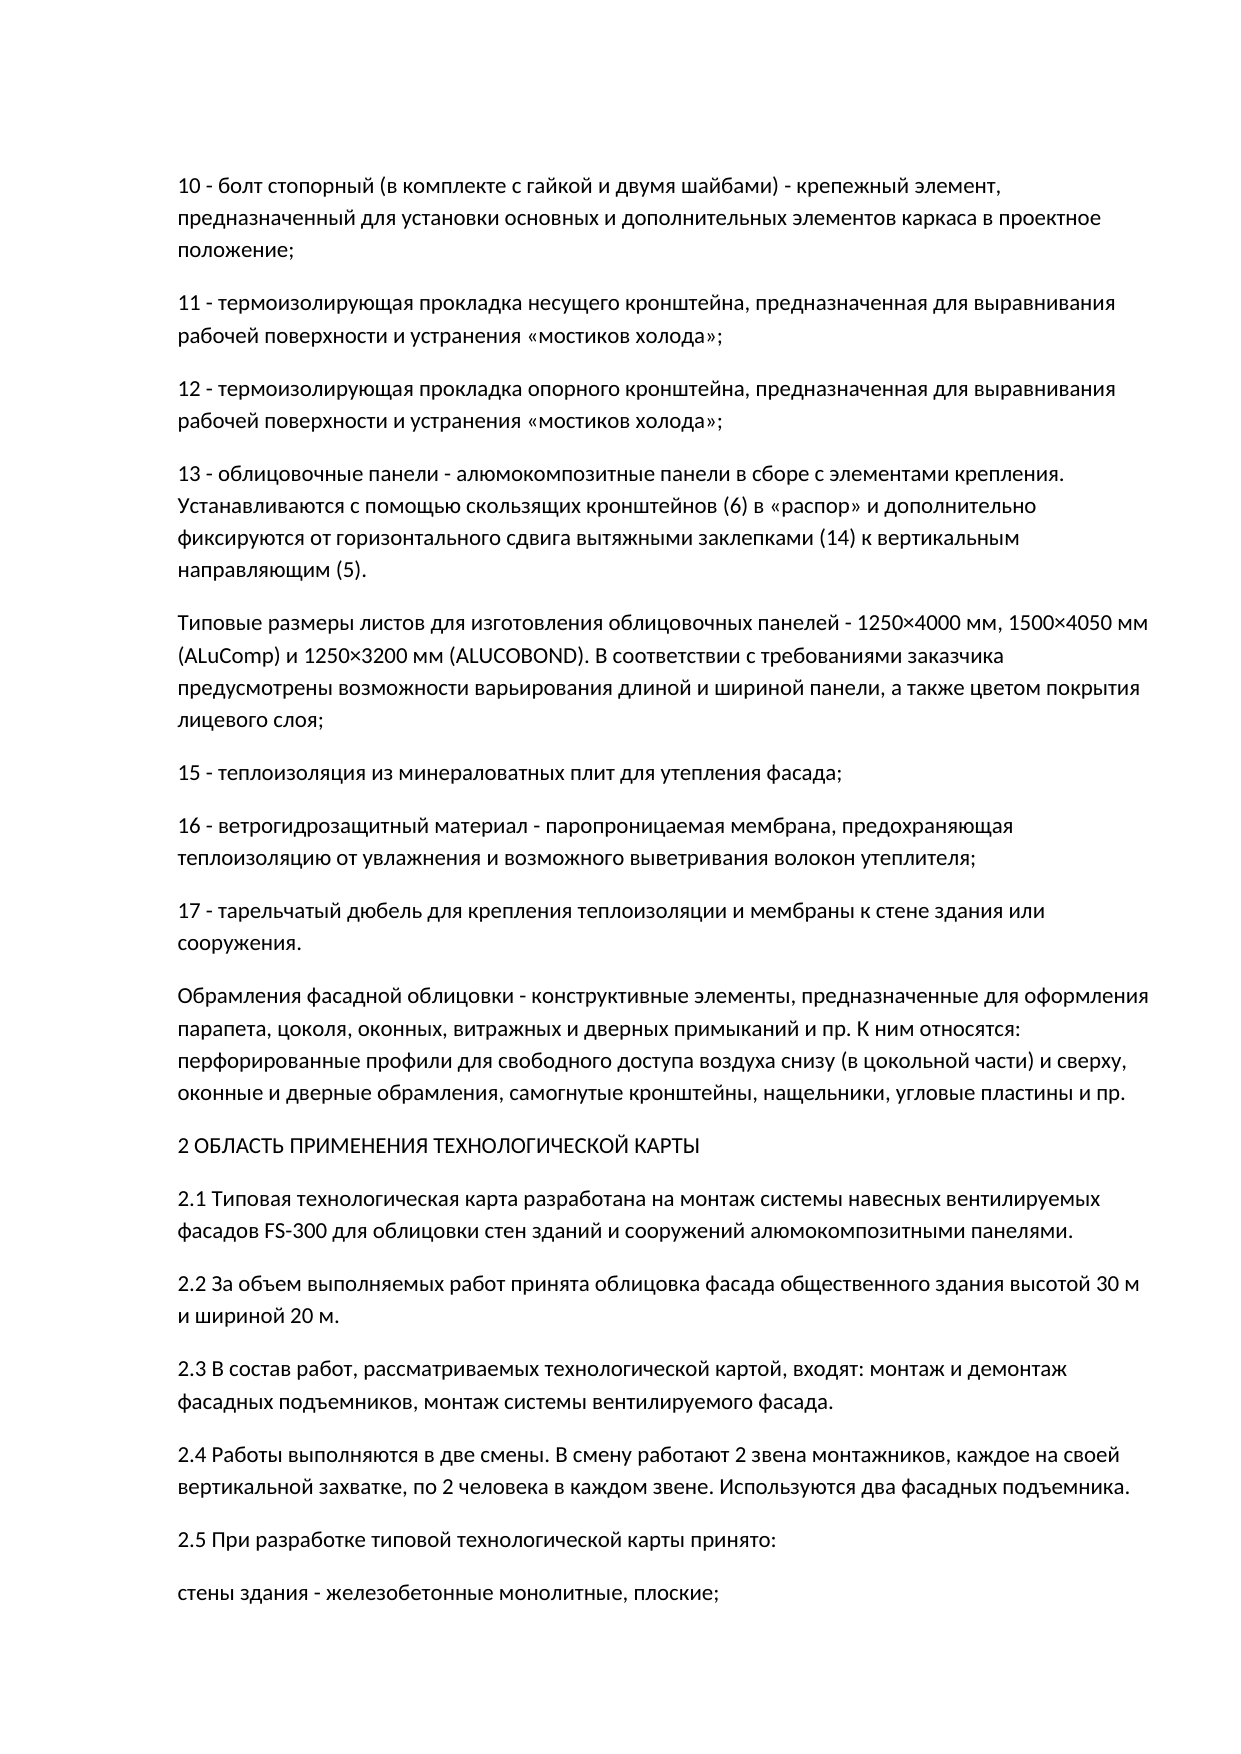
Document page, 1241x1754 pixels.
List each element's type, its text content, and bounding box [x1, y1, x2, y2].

text 16 - ветрогидрозащитный материал - паропроницаемая мембрана, предохраняющая теплоизоляцию от увлажнения и возможного выветривания волокон утеплителя; [177, 811, 1152, 871]
text 11 - термоизолирующая прокладка несущего кронштейна, предназначенная для выравнивания рабочей поверхности и устранения «мостиков холода»; [177, 288, 1152, 349]
text Типовые размеры листов для изготовления облицовочных панелей - 1250×4000 мм, 1500×4050 мм (ALuComp) и 1250×3200 мм (ALUCOBOND). В соответствии с требованиями заказчика предусмотрены возможности варьирования длиной и шириной панели, а также цветом покрытия лицевого слоя; [177, 608, 1152, 733]
text 15 - теплоизоляция из минераловатных плит для утепления фасада; [177, 758, 1152, 786]
text 12 - термоизолирующая прокладка опорного кронштейна, предназначенная для выравнивания рабочей поверхности и устранения «мостиков холода»; [177, 374, 1152, 434]
text 2.3 В состав работ, рассматриваемых технологической картой, входят: монтаж и демонтаж фасадных подъемников, монтаж системы вентилируемого фасада. [177, 1354, 1152, 1415]
text 2.1 Типовая технологическая карта разработана на монтаж системы навесных вентилируемых фасадов FS-300 для облицовки стен зданий и сооружений алюмокомпозитными панелями. [177, 1184, 1152, 1244]
text 2 ОБЛАСТЬ ПРИМЕНЕНИЯ ТЕХНОЛОГИЧЕСКОЙ КАРТЫ [177, 1131, 1152, 1159]
text 2.2 За объем выполняемых работ принята облицовка фасада общественного здания высотой 30 м и шириной 20 м. [177, 1269, 1152, 1329]
text 17 - тарельчатый дюбель для крепления теплоизоляции и мембраны к стене здания или сооружения. [177, 896, 1152, 957]
text стены здания - железобетонные монолитные, плоские; [177, 1578, 1152, 1606]
text 2.4 Работы выполняются в две смены. В смену работают 2 звена монтажников, каждое на своей вертикальной захватке, по 2 человека в каждом звене. Используются два фасадных подъемника. [177, 1440, 1152, 1500]
text 10 - болт стопорный (в комплекте с гайкой и двумя шайбами) - крепежный элемент, предназначенный для установки основных и дополнительных элементов каркаса в проектное положение; [177, 171, 1152, 263]
text 13 - облицовочные панели - алюмокомпозитные панели в сборе с элементами крепления. Устанавливаются с помощью скользящих кронштейнов (6) в «распор» и дополнительно фиксируются от горизонтального сдвига вытяжными заклепками (14) к вертикальным направляющим (5). [177, 459, 1152, 583]
text 2.5 При разработке типовой технологической карты принято: [177, 1525, 1152, 1553]
text Обрамления фасадной облицовки - конструктивные элементы, предназначенные для оформления парапета, цоколя, оконных, витражных и дверных примыканий и пр. К ним относятся: перфорированные профили для свободного доступа воздуха снизу (в цокольной части) и сверху, оконные и дверные обрамления, самогнутые кронштейны, нащельники, угловые пластины и пр. [177, 982, 1152, 1106]
